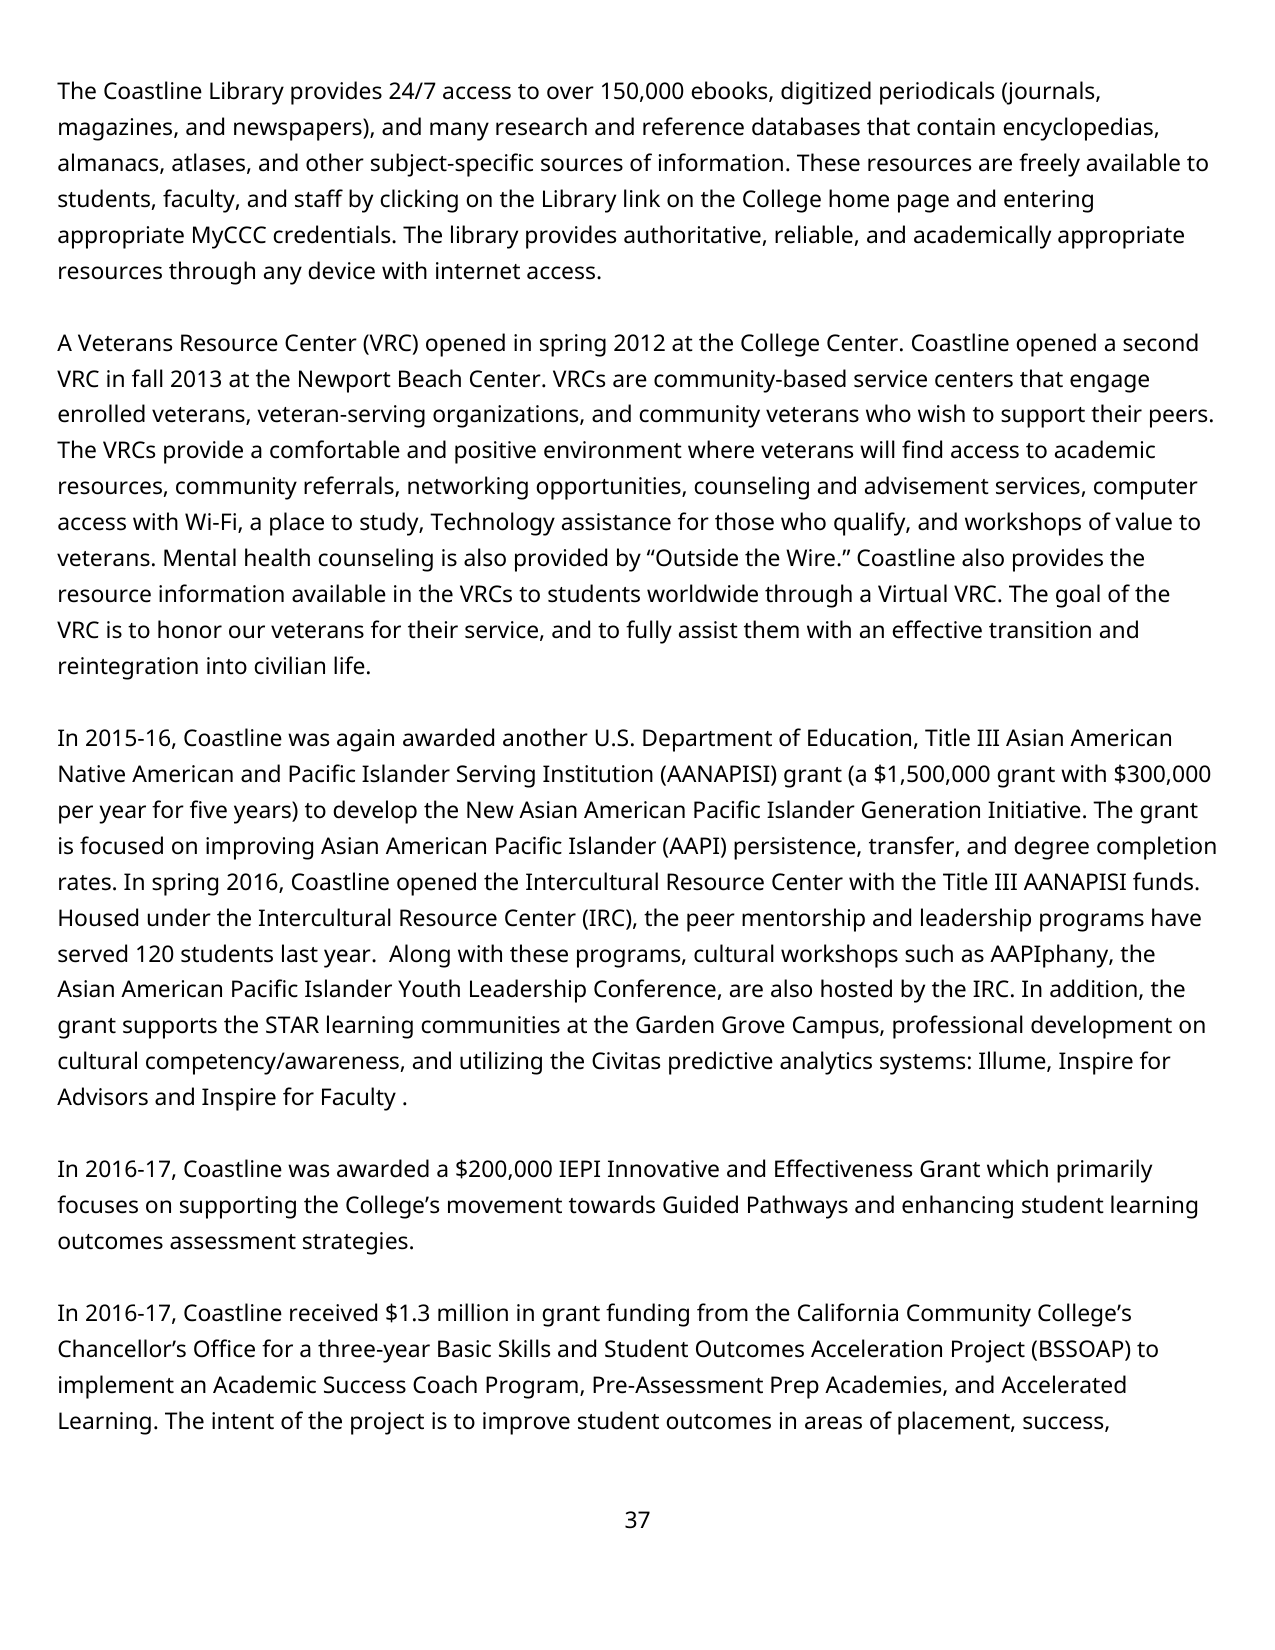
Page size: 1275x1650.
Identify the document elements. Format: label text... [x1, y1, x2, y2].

text The Coastline Library provides 24/7 access to over 150,000 ebooks, digitized periodicals (journals, magazines, and newspapers), and many research and reference databases that contain encyclopedias, almanacs, atlases, and other subject-specific sources of information. These resources are freely available to students, faculty, and staff by clicking on the Library link on the College home page and entering appropriate MyCCC credentials. The library provides authoritative, reliable, and academically appropriate resources through any device with internet access. [57, 75, 1218, 286]
text In 2016-17, Coastline was awarded a $200,000 IEPI Innovative and Effectiveness Grant which primarily focuses on supporting the College’s movement towards Guided Pathways and enhancing student learning outcomes assessment strategies. [57, 1153, 1218, 1256]
text In 2015-16, Coastline was again awarded another U.S. Department of Education, Title III Asian American Native American and Pacific Islander Serving Institution (AANAPISI) grant (a $1,500,000 grant with $300,000 per year for five years) to develop the New Asian American Pacific Islander Generation Initiative. The grant is focused on improving Asian American Pacific Islander (AAPI) persistence, transfer, and degree completion rates. In spring 2016, Coastline opened the Intercultural Resource Center with the Title III AANAPISI funds. Housed under the Intercultural Resource Center (IRC), the peer mentorship and leadership programs have served 120 students last year. Along with these programs, cultural workshops such as AAPIphany, the Asian American Pacific Islander Youth Leadership Conference, are also hosted by the IRC. In addition, the grant supports the STAR learning communities at the Garden Grove Campus, professional development on cultural competency/awareness, and utilizing the Civitas predictive analytics systems: Illume, Inspire for Advisors and Inspire for Faculty . [57, 722, 1218, 1112]
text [57, 1297, 1218, 1436]
text A Veterans Resource Center (VRC) opened in spring 2012 at the College Center. Coastline opened a second VRC in fall 2013 at the Newport Beach Center. VRCs are community-based service centers that engage enrolled veterans, veteran-serving organizations, and community veterans who wish to support their peers. The VRCs provide a comfortable and positive environment where veterans will find access to academic resources, community referrals, networking opportunities, counseling and advisement services, computer access with Wi-Fi, a place to study, Technology assistance for those who qualify, and workshops of value to veterans. Mental health counseling is also provided by “Outside the Wire.” Coastline also provides the resource information available in the VRCs to students worldwide through a Virtual VRC. The goal of the VRC is to honor our veterans for their service, and to fully assist them with an effective transition and reintegration into civilian life. [57, 327, 1218, 681]
